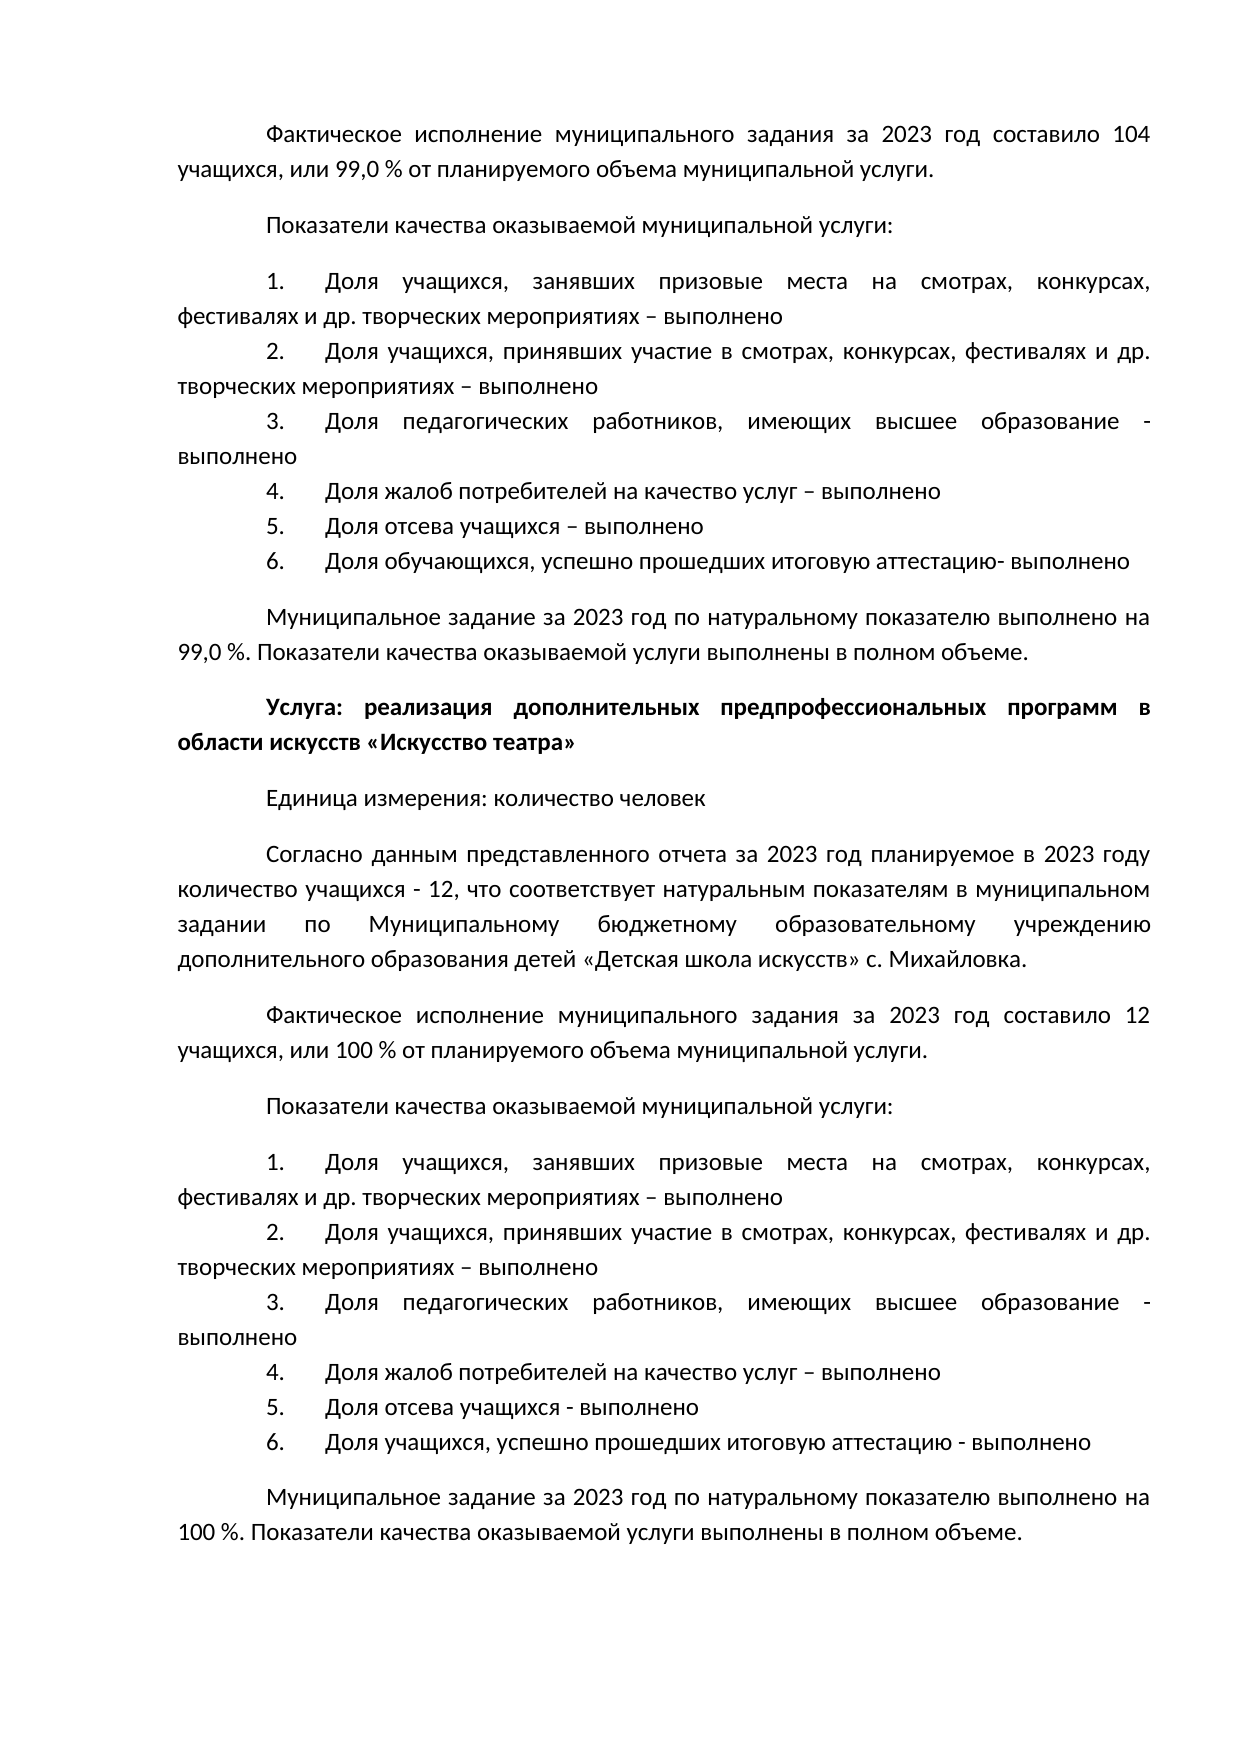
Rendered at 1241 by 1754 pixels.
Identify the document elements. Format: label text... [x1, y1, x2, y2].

list Доля учащихся, принявших участие в смотрах, конкурсах, фестивалях и др. творческих мероприятиях – выполнено [177, 335, 1152, 400]
text Фактическое исполнение муниципального задания за 2023 год составило 104 учащихся, или 99,0 % от планируемого объема муниципальной услуги. [177, 118, 1152, 184]
list Доля отсева учащихся – выполнено [177, 510, 1152, 540]
list Доля учащихся, занявших призовые места на смотрах, конкурсах, фестивалях и др. творческих мероприятиях – выполнено [177, 1146, 1152, 1211]
text Показатели качества оказываемой муниципальной услуги: [177, 209, 1152, 239]
list Доля отсева учащихся - выполнено [177, 1391, 1152, 1421]
list Доля жалоб потребителей на качество услуг – выполнено [177, 1356, 1152, 1386]
list Доля обучающихся, успешно прошедших итоговую аттестацию- выполнено [177, 545, 1152, 575]
list Доля учащихся, успешно прошедших итоговую аттестацию - выполнено [177, 1426, 1152, 1456]
text Муниципальное задание за 2023 год по натуральному показателю выполнено на 99,0 %. Показатели качества оказываемой услуги выполнены в полном объеме. [177, 601, 1152, 666]
list Доля учащихся, занявших призовые места на смотрах, конкурсах, фестивалях и др. творческих мероприятиях – выполнено [177, 265, 1152, 330]
text Показатели качества оказываемой муниципальной услуги: [177, 1090, 1152, 1120]
text Единица измерения: количество человек [177, 782, 1152, 813]
text Муниципальное задание за 2023 год по натуральному показателю выполнено на 100 %. Показатели качества оказываемой услуги выполнены в полном объеме. [177, 1481, 1152, 1547]
text Согласно данным представленного отчета за 2023 год планируемое в 2023 году количество учащихся - 12, что соответствует натуральным показателям в муниципальном задании по Муниципальному бюджетному образовательному учреждению дополнительного образования детей «Детская школа искусств» с. Михайловка. [177, 838, 1152, 974]
text Фактическое исполнение муниципального задания за 2023 год составило 12 учащихся, или 100 % от планируемого объема муниципальной услуги. [177, 999, 1152, 1064]
list Доля педагогических работников, имеющих высшее образование - выполнено [177, 1286, 1152, 1351]
list Доля учащихся, принявших участие в смотрах, конкурсах, фестивалях и др. творческих мероприятиях – выполнено [177, 1216, 1152, 1281]
list Доля жалоб потребителей на качество услуг – выполнено [177, 475, 1152, 505]
list Доля педагогических работников, имеющих высшее образование - выполнено [177, 405, 1152, 470]
text Услуга: реализация дополнительных предпрофессиональных программ в области искусств «Искусство театра» [177, 691, 1152, 757]
